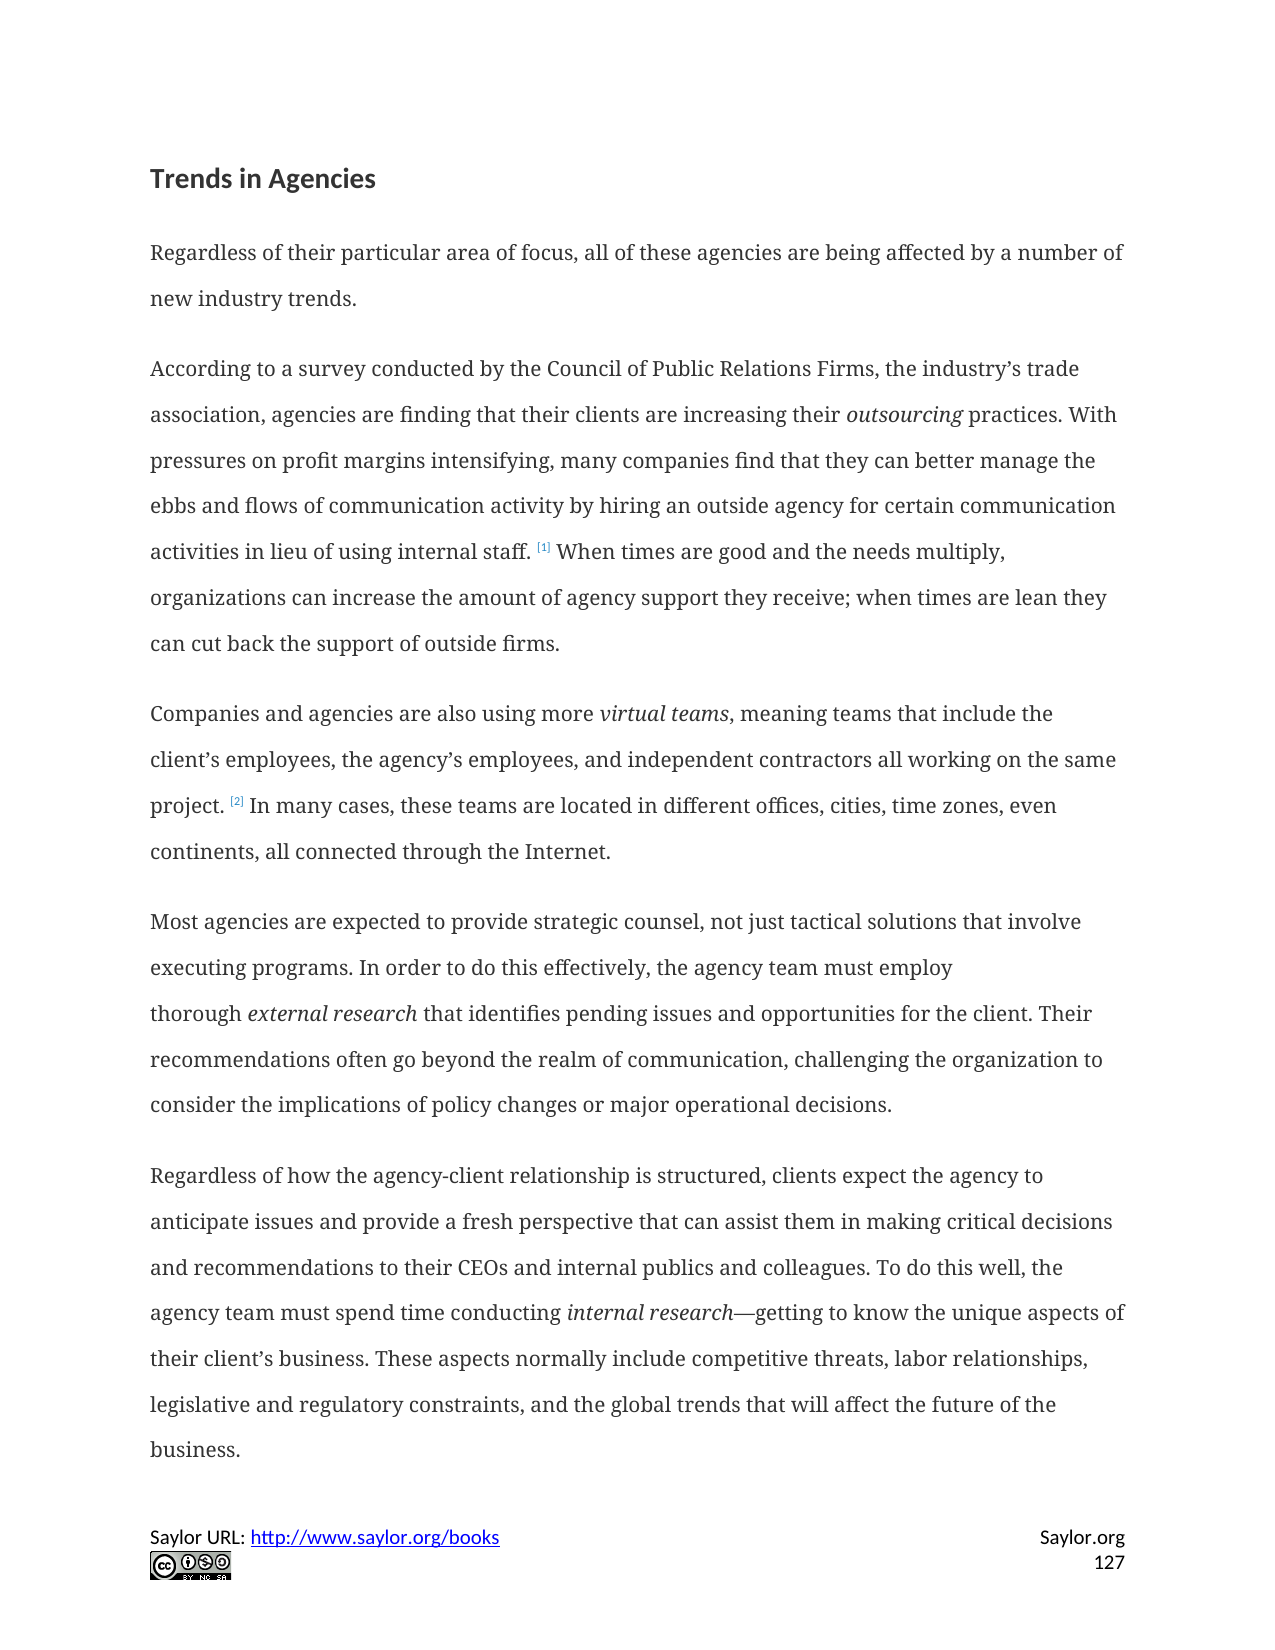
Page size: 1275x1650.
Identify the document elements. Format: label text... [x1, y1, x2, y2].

text According to a survey conducted by the Council of Public Relations Firms, the industry’s trade association, agencies are finding that their clients are increasing their outsourcing practices. With pressures on profit margins intensifying, many companies find that they can better manage the ebbs and flows of communication activity by hiring an outside agency for certain communication activities in lieu of using internal staff. [1] When times are good and the needs multiply, organizations can increase the amount of agency support they receive; when times are lean they can cut back the support of outside firms. [150, 337, 1125, 657]
text Regardless of how the agency-client relationship is structured, clients expect the agency to anticipate issues and provide a fresh perspective that can assist them in making critical decisions and recommendations to their CEOs and internal publics and colleagues. To do this well, the agency team must spend time conducting internal research—getting to know the unique aspects of their client’s business. These aspects normally include competitive threats, labor relationships, legislative and regulatory constraints, and the global trends that will affect the future of the business. [150, 1144, 1125, 1464]
text Regardless of their particular area of focus, all of these agencies are being affected by a number of new industry trends. [150, 221, 1125, 312]
subtitle Trends in Agencies [150, 150, 1125, 196]
picture [150, 1551, 232, 1580]
text Most agencies are expected to provide strategic counsel, not just tactical solutions that involve executing programs. In order to do this effectively, the agency team must employ thorough external research that identifies pending issues and opportunities for the client. Their recommendations often go beyond the realm of communication, challenging the organization to consider the implications of policy changes or major operational decisions. [150, 890, 1125, 1119]
text Companies and agencies are also using more virtual teams, meaning teams that include the client’s employees, the agency’s employees, and independent contractors all working on the same project. [2] In many cases, these teams are located in different offices, cities, time zones, even continents, all connected through the Internet. [150, 682, 1125, 865]
